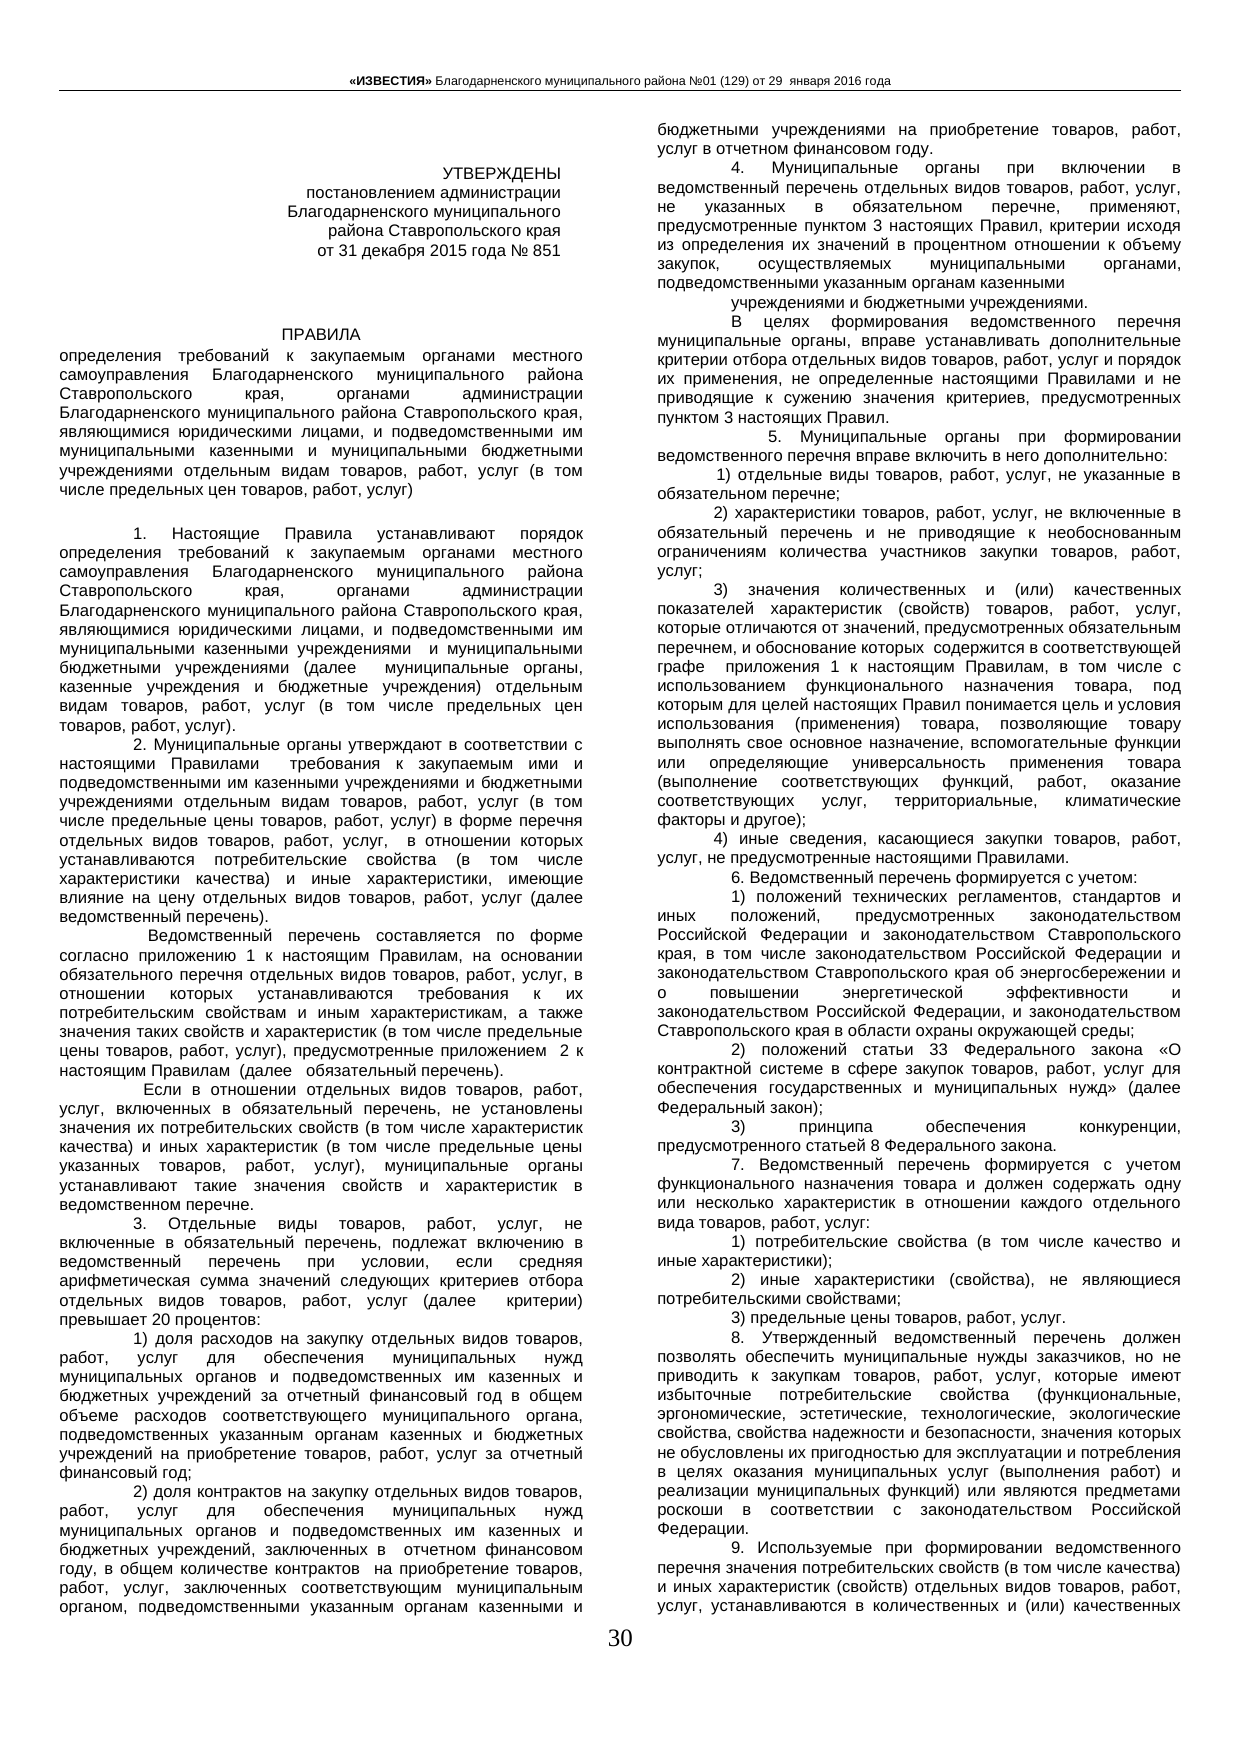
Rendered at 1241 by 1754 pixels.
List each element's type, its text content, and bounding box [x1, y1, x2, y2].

text 2) иные характеристики (свойства), не являющиеся потребительскими свойствами; [657, 1270, 1181, 1308]
text Если в отношении отдельных видов товаров, работ, услуг, включенных в обязательный перечень, не установлены значения их потребительских свойств (в том числе характеристик качества) и иных характеристик (в том числе предельные цены указанных товаров, работ, услуг), муниципальные органы устанавливают такие значения свойств и характеристик в ведомственном перечне. [59, 1079, 583, 1214]
text 1) отдельные виды товаров, работ, услуг, не указанные в обязательном перечне; [657, 465, 1181, 503]
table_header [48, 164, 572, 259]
text В целях формирования ведомственного перечня муниципальные органы, вправе устанавливать дополнительные критерии отбора отдельных видов товаров, работ, услуг и порядок их применения, не определенные настоящими Правилами и не приводящие к сужению значения критериев, предусмотренных пунктом 3 настоящих Правил. [657, 312, 1181, 427]
text 2) характеристики товаров, работ, услуг, не включенные в обязательный перечень и не приводящие к необоснованным ограничениям количества участников закупки товаров, работ, услуг; [657, 503, 1181, 580]
text учреждениями и бюджетными учреждениями. [657, 292, 1181, 312]
text 4. Муниципальные органы при включении в ведомственный перечень отдельных видов товаров, работ, услуг, не указанных в обязательном перечне, применяют, предусмотренные пунктом 3 настоящих Правил, критерии исходя из определения их значений в процентном отношении к объему закупок, осуществляемых муниципальными органами, подведомственными указанным органам казенными [657, 158, 1181, 292]
text 1. Настоящие Правила устанавливают порядок определения требований к закупаемым органами местного самоуправления Благодарненского муниципального района Ставропольского края, органами администрации Благодарненского муниципального района Ставропольского края, являющимися юридическими лицами, и подведомственными им муниципальными казенными учреждениями и муниципальными бюджетными учреждениями (далее муниципальные органы, казенные учреждения и бюджетные учреждения) отдельным видам товаров, работ, услуг (в том числе предельных цен товаров, работ, услуг). [59, 524, 583, 734]
text 3) значения количественных и (или) качественных показателей характеристик (свойств) товаров, работ, услуг, которые отличаются от значений, предусмотренных обязательным перечнем, и обоснование которых содержится в соответствующей графе приложения 1 к настоящим Правилам, в том числе с использованием функционального назначения товара, под которым для целей настоящих Правил понимается цель и условия использования (применения) товара, позволяющие товару выполнять свое основное назначение, вспомогательные функции или определяющие универсальность применения товара (выполнение соответствующих функций, работ, оказание соответствующих услуг, территориальные, климатические факторы и другое); [657, 580, 1181, 829]
text 1) доля расходов на закупку отдельных видов товаров, работ, услуг для обеспечения муниципальных нужд муниципальных органов и подведомственных им казенных и бюджетных учреждений за отчетный финансовый год в общем объеме расходов соответствующего муниципального органа, подведомственных указанным органам казенных и бюджетных учреждений на приобретение товаров, работ, услуг за отчетный финансовый год; [59, 1329, 583, 1482]
text 3) предельные цены товаров, работ, услуг. [657, 1308, 1181, 1327]
text 3) принципа обеспечения конкуренции, предусмотренного статьей 8 Федерального закона. [657, 1117, 1181, 1155]
text 4) иные сведения, касающиеся закупки товаров, работ, услуг, не предусмотренные настоящими Правилами. [657, 829, 1181, 867]
text Ведомственный перечень составляется по форме согласно приложению 1 к настоящим Правилам, на основании обязательного перечня отдельных видов товаров, работ, услуг, в отношении которых устанавливаются требования к их потребительским свойствам и иным характеристикам, а также значения таких свойств и характеристик (в том числе предельные цены товаров, работ, услуг), предусмотренные приложением 2 к настоящим Правилам (далее обязательный перечень). [59, 926, 583, 1079]
text 1) потребительские свойства (в том числе качество и иные характеристики); [657, 1232, 1181, 1270]
text 8. Утвержденный ведомственный перечень должен позволять обеспечить муниципальные нужды заказчиков, но не приводить к закупкам товаров, работ, услуг, которые имеют избыточные потребительские свойства (функциональные, эргономические, эстетические, технологические, экологические свойства, свойства надежности и безопасности, значения которых не обусловлены их пригодностью для эксплуатации и потребления в целях оказания муниципальных услуг (выполнения работ) и реализации муниципальных функций) или являются предметами роскоши в соответствии с законодательством Российской Федерации. [657, 1327, 1181, 1538]
text 6. Ведомственный перечень формируется с учетом: [657, 867, 1181, 887]
text определения требований к закупаемым органами местного самоуправления Благодарненского муниципального района Ставропольского края, органами администрации Благодарненского муниципального района Ставропольского края, являющимися юридическими лицами, и подведомственными им муниципальными казенными и муниципальными бюджетными учреждениями отдельным видам товаров, работ, услуг (в том числе предельных цен товаров, работ, услуг) [59, 345, 583, 499]
text ПРАВИЛА [59, 320, 583, 345]
text 2) доля контрактов на закупку отдельных видов товаров, работ, услуг для обеспечения муниципальных нужд муниципальных органов и подведомственных им казенных и бюджетных учреждений, заключенных в отчетном финансовом году, в общем количестве контрактов на приобретение товаров, работ, услуг, заключенных соответствующим муниципальным органом, подведомственными указанным органам казенными и бюджетными учреждениями на приобретение товаров, работ, услуг в отчетном финансовом году. [59, 1482, 583, 1616]
text 2) положений статьи 33 Федерального закона «О контрактной системе в сфере закупок товаров, работ, услуг для обеспечения государственных и муниципальных нужд» (далее Федеральный закон); [657, 1040, 1181, 1117]
text 5. Муниципальные органы при формировании ведомственного перечня вправе включить в него дополнительно: [657, 427, 1181, 465]
text 7. Ведомственный перечень формируется с учетом функционального назначения товара и должен содержать одну или несколько характеристик в отношении каждого отдельного вида товаров, работ, услуг: [657, 1155, 1181, 1232]
text 2. Муниципальные органы утверждают в соответствии с настоящими Правилами требования к закупаемым ими и подведомственными им казенными учреждениями и бюджетными учреждениями отдельным видам товаров, работ, услуг (в том числе предельные цены товаров, работ, услуг) в форме перечня отдельных видов товаров, работ, услуг, в отношении которых устанавливаются потребительские свойства (в том числе характеристики качества) и иные характеристики, имеющие влияние на цену отдельных видов товаров, работ, услуг (далее ведомственный перечень). [59, 734, 583, 926]
text 3. Отдельные виды товаров, работ, услуг, не включенные в обязательный перечень, подлежат включению в ведомственный перечень при условии, если средняя арифметическая сумма значений следующих критериев отбора отдельных видов товаров, работ, услуг (далее критерии) превышает 20 процентов: [59, 1214, 583, 1329]
text 1) положений технических регламентов, стандартов и иных положений, предусмотренных законодательством Российской Федерации и законодательством Ставропольского края, в том числе законодательством Российской Федерации и законодательством Ставропольского края об энергосбережении и о повышении энергетической эффективности и законодательством Российской Федерации, и законодательством Ставропольского края в области охраны окружающей среды; [657, 887, 1181, 1040]
